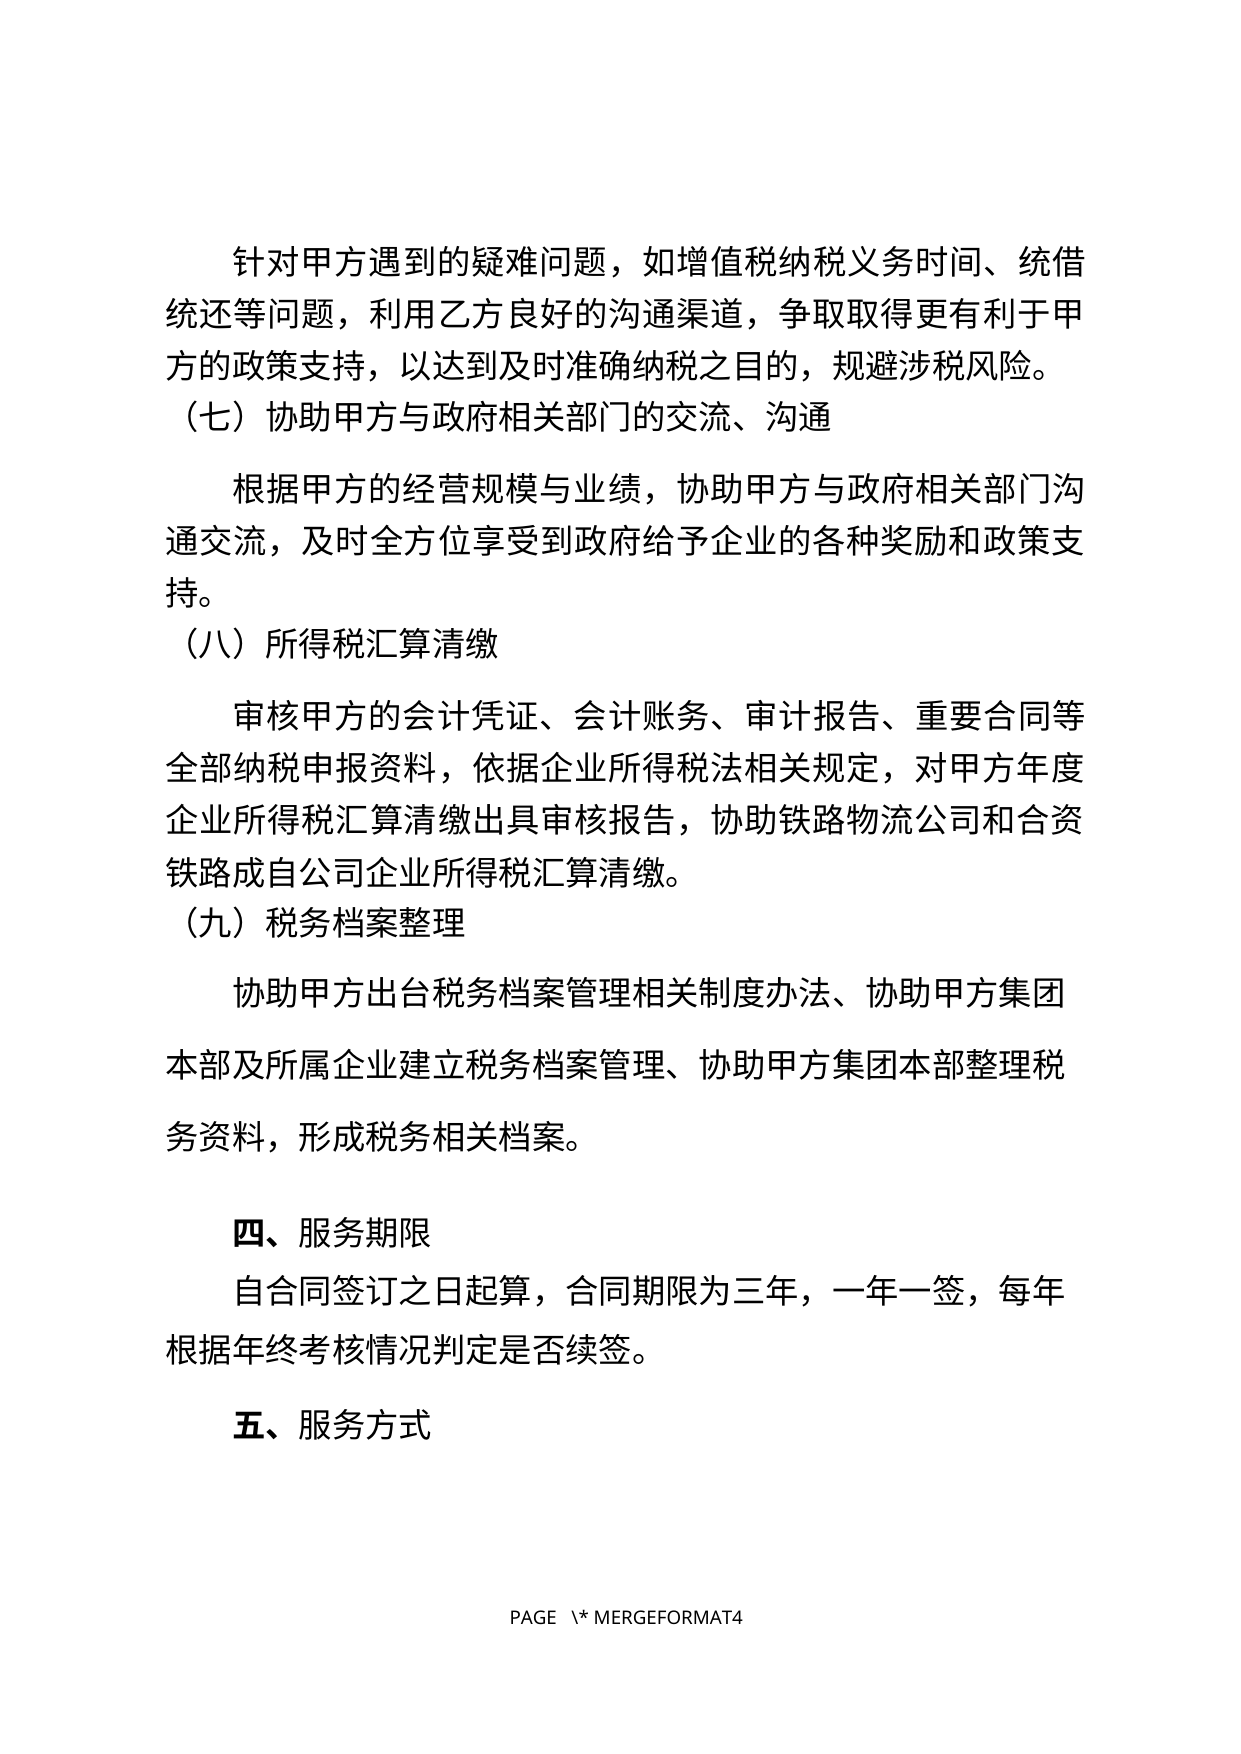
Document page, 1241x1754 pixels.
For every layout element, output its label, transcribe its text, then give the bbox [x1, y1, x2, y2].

list 自合同签订之日起算，合同期限为三年，一年一签，每年根据年终考核情况判定是否续签。 [165, 1256, 1087, 1375]
text 审核甲方的会计凭证、会计账务、审计报告、重要合同等全部纳税申报资料，依据企业所得税法相关规定，对甲方年度企业所得税汇算清缴出具审核报告，协助铁路物流公司和合资铁路成自公司企业所得税汇算清缴。 [165, 687, 1087, 895]
list 服务方式 [165, 1396, 1087, 1448]
list 税务档案整理 [165, 895, 1087, 945]
list 所得税汇算清缴 [165, 616, 1087, 666]
text 协助甲方出台税务档案管理相关制度办法、协助甲方集团本部及所属企业建立税务档案管理、协助甲方集团本部整理税务资料，形成税务相关档案。 [165, 966, 1087, 1159]
list 服务期限 [165, 1204, 1087, 1256]
list 协助甲方与政府相关部门的交流、沟通 [165, 389, 1087, 439]
text 针对甲方遇到的疑难问题，如增值税纳税义务时间、统借统还等问题，利用乙方良好的沟通渠道，争取取得更有利于甲方的政策支持，以达到及时准确纳税之目的，规避涉税风险。 [165, 233, 1087, 389]
text 根据甲方的经营规模与业绩，协助甲方与政府相关部门沟通交流，及时全方位享受到政府给予企业的各种奖励和政策支持。 [165, 460, 1087, 616]
